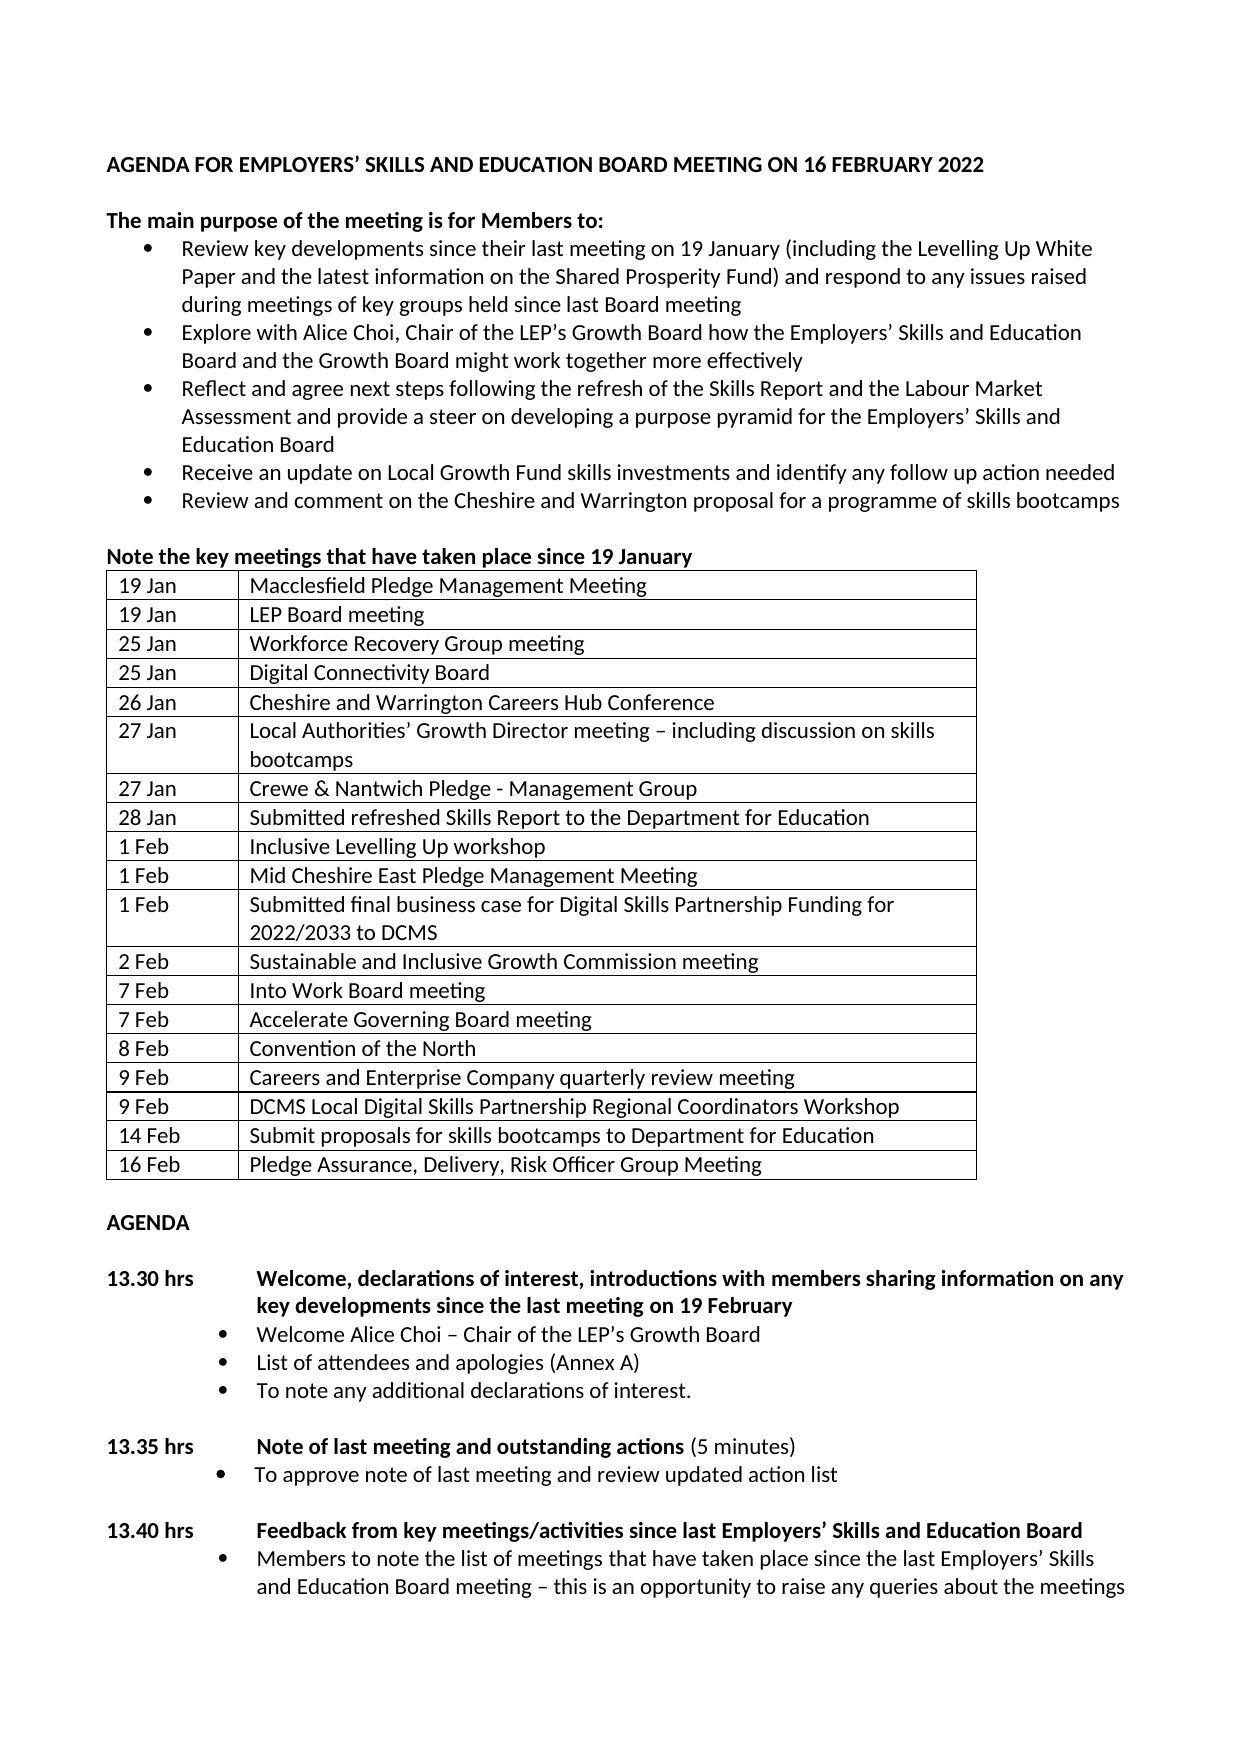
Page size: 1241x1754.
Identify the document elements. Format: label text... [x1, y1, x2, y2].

table_cell 1 Feb [107, 861, 238, 889]
table_header 19 Jan [107, 571, 238, 599]
table_cell Submitted refreshed Skills Report to the Department for Education [239, 803, 976, 831]
table_cell Careers and Enterprise Company quarterly review meeting [239, 1063, 976, 1091]
text 13.30 hrs Welcome, declarations of interest, introductions with members sharing information on any key developments since the last meeting on 19 February [106, 1264, 1134, 1320]
table_header Macclesfield Pledge Management Meeting [239, 571, 976, 599]
table_cell Submit proposals for skills bootcamps to Department for Education [239, 1121, 976, 1149]
table_cell 9 Feb [107, 1093, 238, 1120]
table_cell Sustainable and Inclusive Growth Commission meeting [239, 947, 976, 975]
table_cell Local Authorities’ Growth Director meeting – including discussion on skills bootcamps [239, 717, 976, 773]
list List of attendees and apologies (Annex A) [219, 1348, 1134, 1376]
table_cell Into Work Board meeting [239, 976, 976, 1004]
table_cell 7 Feb [107, 976, 238, 1004]
list Members to note the list of meetings that have taken place since the last Employers’ Skills and Education Board meeting – this is an opportunity to raise any queries about the meetings [219, 1544, 1134, 1600]
list Explore with Alice Choi, Chair of the LEP’s Growth Board how the Employers’ Skills and Education Board and the Growth Board might work together more effectively [144, 318, 1134, 374]
text 13.35 hrs Note of last meeting and outstanding actions (5 minutes) [106, 1432, 1134, 1460]
table_cell 14 Feb [107, 1121, 238, 1149]
text Note the key meetings that have taken place since 19 January [106, 542, 1134, 570]
table_cell Pledge Assurance, Delivery, Risk Officer Group Meeting [239, 1151, 976, 1178]
list Review key developments since their last meeting on 19 January (including the Levelling Up White Paper and the latest information on the Shared Prosperity Fund) and respond to any issues raised during meetings of key groups held since last Board meeting [144, 234, 1134, 318]
table_cell 8 Feb [107, 1034, 238, 1062]
table_cell 26 Jan [107, 688, 238, 716]
table_cell LEP Board meeting [239, 600, 976, 628]
list Receive an update on Local Growth Fund skills investments and identify any follow up action needed [144, 458, 1134, 486]
table_cell 25 Jan [107, 630, 238, 657]
table_cell 7 Feb [107, 1005, 238, 1033]
table_cell 19 Jan [107, 600, 238, 628]
table_cell 1 Feb [107, 832, 238, 860]
table_cell Workforce Recovery Group meeting [239, 630, 976, 657]
table_cell Crewe & Nantwich Pledge - Management Group [239, 774, 976, 802]
table_cell 27 Jan [107, 774, 238, 802]
table_cell Mid Cheshire East Pledge Management Meeting [239, 861, 976, 889]
table_cell 25 Jan [107, 659, 238, 687]
table_cell Convention of the North [239, 1034, 976, 1062]
table_cell 16 Feb [107, 1151, 238, 1178]
table_cell 27 Jan [107, 717, 238, 773]
table_cell Accelerate Governing Board meeting [239, 1005, 976, 1033]
table_cell Submitted final business case for Digital Skills Partnership Funding for 2022/2033 to DCMS [239, 890, 976, 946]
table_cell 28 Jan [107, 803, 238, 831]
text AGENDA [106, 1208, 1134, 1236]
text The main purpose of the meeting is for Members to: [106, 206, 1134, 234]
table_cell 2 Feb [107, 947, 238, 975]
table_cell Cheshire and Warrington Careers Hub Conference [239, 688, 976, 716]
list Review and comment on the Cheshire and Warrington proposal for a programme of skills bootcamps [144, 486, 1134, 514]
list To note any additional declarations of interest. [219, 1376, 1134, 1404]
list To approve note of last meeting and review updated action list [217, 1460, 1134, 1488]
list Welcome Alice Choi – Chair of the LEP’s Growth Board [219, 1320, 1134, 1348]
table_cell Digital Connectivity Board [239, 659, 976, 687]
text AGENDA FOR EMPLOYERS’ SKILLS AND EDUCATION BOARD MEETING ON 16 FEBRUARY 2022 [106, 150, 1134, 178]
table_cell Inclusive Levelling Up workshop [239, 832, 976, 860]
table_cell 9 Feb [107, 1063, 238, 1091]
table_cell DCMS Local Digital Skills Partnership Regional Coordinators Workshop [239, 1093, 976, 1120]
list Reflect and agree next steps following the refresh of the Skills Report and the Labour Market Assessment and provide a steer on developing a purpose pyramid for the Employers’ Skills and Education Board [144, 374, 1134, 458]
table_cell 1 Feb [107, 890, 238, 946]
text 13.40 hrs Feedback from key meetings/activities since last Employers’ Skills and Education Board [106, 1516, 1134, 1544]
